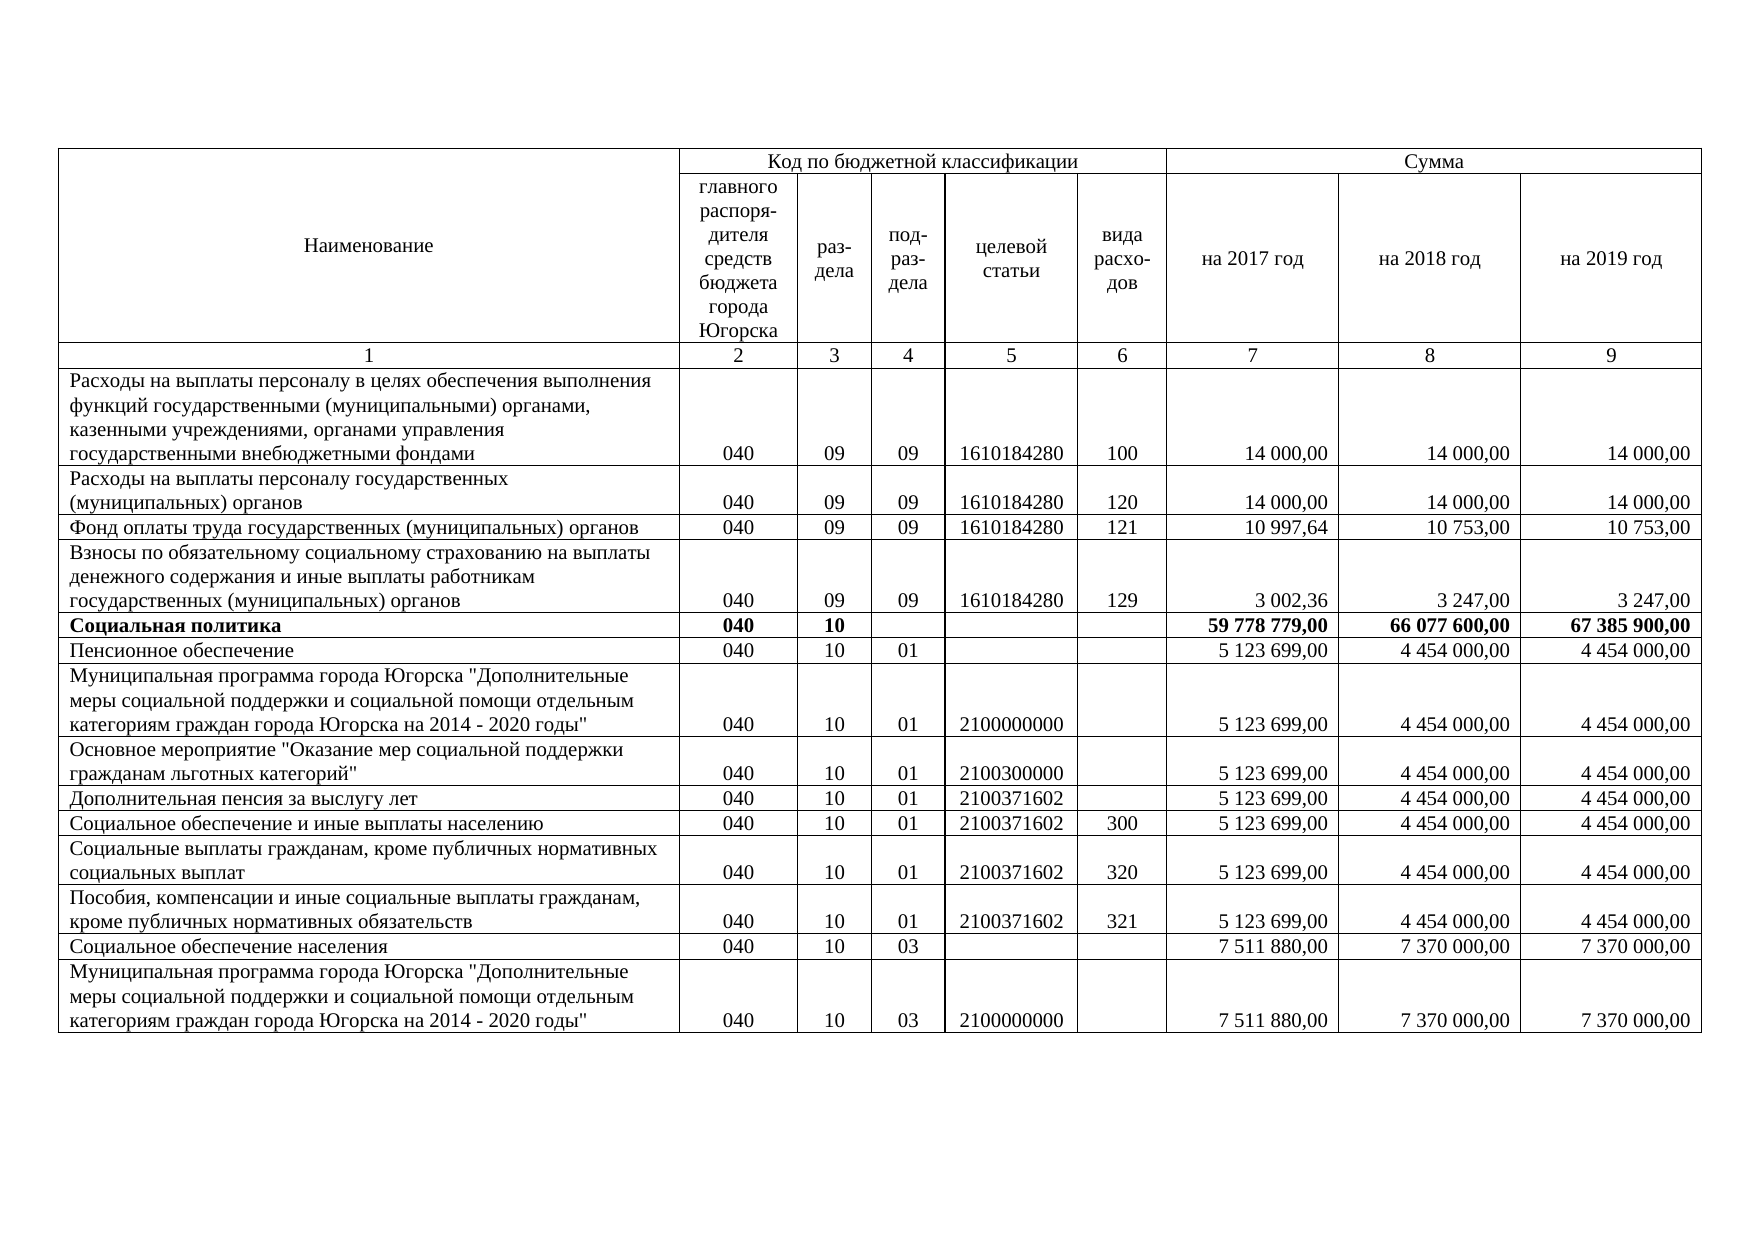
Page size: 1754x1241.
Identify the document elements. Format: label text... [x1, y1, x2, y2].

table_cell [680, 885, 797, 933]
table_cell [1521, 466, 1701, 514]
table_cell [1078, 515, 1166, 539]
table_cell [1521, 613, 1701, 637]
table_cell 2 [680, 343, 797, 367]
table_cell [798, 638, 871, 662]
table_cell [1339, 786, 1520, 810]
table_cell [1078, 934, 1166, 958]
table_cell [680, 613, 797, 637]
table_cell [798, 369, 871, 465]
table_cell раз-дела [798, 174, 871, 342]
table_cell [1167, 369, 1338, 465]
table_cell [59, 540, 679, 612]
table_cell под-раз-дела [872, 174, 944, 342]
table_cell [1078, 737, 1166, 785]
table_cell 6 [1078, 343, 1166, 367]
table_cell целевой статьи [946, 174, 1077, 342]
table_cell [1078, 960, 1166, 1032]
table_cell 3 [798, 343, 871, 367]
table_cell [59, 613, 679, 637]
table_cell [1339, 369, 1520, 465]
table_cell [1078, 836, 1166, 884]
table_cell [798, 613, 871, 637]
table_cell на 2017 год [1167, 174, 1338, 342]
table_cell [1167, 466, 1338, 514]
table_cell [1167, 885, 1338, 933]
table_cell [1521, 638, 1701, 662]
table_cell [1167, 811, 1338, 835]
table_cell 1 [59, 343, 679, 367]
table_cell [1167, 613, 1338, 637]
table_header Наименование [59, 149, 679, 342]
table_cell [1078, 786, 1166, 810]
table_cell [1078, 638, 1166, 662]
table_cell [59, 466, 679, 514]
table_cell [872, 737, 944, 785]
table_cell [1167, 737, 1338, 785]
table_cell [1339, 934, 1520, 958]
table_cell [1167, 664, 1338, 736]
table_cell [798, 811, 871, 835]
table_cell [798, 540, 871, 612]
table_cell главного распоря-дителя средств бюджета города Югорска [680, 174, 797, 342]
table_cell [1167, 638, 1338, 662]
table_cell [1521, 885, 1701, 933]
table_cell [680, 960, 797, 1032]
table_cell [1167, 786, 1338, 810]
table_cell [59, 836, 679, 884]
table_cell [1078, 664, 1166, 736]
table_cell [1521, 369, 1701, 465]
table_cell вида расхо-дов [1078, 174, 1166, 342]
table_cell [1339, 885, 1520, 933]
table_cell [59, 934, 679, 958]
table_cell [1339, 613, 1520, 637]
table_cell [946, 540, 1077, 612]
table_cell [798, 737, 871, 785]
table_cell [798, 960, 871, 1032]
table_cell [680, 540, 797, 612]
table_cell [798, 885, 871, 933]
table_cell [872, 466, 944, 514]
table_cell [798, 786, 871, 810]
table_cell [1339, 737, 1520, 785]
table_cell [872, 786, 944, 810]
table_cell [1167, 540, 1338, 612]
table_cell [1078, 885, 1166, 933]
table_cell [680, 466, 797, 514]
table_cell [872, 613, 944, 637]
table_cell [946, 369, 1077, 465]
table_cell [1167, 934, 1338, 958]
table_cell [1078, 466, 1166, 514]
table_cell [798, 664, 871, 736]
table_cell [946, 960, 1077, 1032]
table_cell на 2019 год [1521, 174, 1701, 342]
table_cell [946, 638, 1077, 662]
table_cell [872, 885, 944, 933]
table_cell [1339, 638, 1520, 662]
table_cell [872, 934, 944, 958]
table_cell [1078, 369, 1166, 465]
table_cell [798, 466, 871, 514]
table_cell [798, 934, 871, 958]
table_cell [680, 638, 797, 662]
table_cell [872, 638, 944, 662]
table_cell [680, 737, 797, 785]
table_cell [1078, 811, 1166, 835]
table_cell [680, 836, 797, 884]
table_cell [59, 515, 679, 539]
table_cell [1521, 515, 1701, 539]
table_cell 7 [1167, 343, 1338, 367]
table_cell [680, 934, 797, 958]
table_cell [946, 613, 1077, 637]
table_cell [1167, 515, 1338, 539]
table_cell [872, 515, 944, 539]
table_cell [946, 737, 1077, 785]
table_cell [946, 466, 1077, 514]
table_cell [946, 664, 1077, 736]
table_cell 9 [1521, 343, 1701, 367]
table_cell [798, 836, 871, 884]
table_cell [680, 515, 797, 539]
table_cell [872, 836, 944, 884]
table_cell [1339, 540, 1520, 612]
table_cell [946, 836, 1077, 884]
table_header Сумма [1167, 149, 1701, 173]
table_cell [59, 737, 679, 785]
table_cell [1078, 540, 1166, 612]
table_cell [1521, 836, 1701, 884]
table_header Код по бюджетной классификации [680, 149, 1166, 173]
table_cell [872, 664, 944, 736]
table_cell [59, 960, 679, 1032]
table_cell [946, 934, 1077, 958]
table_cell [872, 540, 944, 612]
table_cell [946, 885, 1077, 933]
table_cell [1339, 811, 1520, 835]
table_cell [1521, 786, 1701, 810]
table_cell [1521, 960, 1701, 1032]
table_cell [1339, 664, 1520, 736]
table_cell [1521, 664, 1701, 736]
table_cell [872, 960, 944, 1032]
table_cell 5 [946, 343, 1077, 367]
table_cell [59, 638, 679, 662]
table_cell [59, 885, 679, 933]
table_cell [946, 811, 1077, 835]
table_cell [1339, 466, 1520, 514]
table_cell на 2018 год [1339, 174, 1520, 342]
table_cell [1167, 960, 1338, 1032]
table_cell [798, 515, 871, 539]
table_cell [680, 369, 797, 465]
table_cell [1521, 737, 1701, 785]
table_cell 4 [872, 343, 944, 367]
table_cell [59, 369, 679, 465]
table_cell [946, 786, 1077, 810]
table_cell 8 [1339, 343, 1520, 367]
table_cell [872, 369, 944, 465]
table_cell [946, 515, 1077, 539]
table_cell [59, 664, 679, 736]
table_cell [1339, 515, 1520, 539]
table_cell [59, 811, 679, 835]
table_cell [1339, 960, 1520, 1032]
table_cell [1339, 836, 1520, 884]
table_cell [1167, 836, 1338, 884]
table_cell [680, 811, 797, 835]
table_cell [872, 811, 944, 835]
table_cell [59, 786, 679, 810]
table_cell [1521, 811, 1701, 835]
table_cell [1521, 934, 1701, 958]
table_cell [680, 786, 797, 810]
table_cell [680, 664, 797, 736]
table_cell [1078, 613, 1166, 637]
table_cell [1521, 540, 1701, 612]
